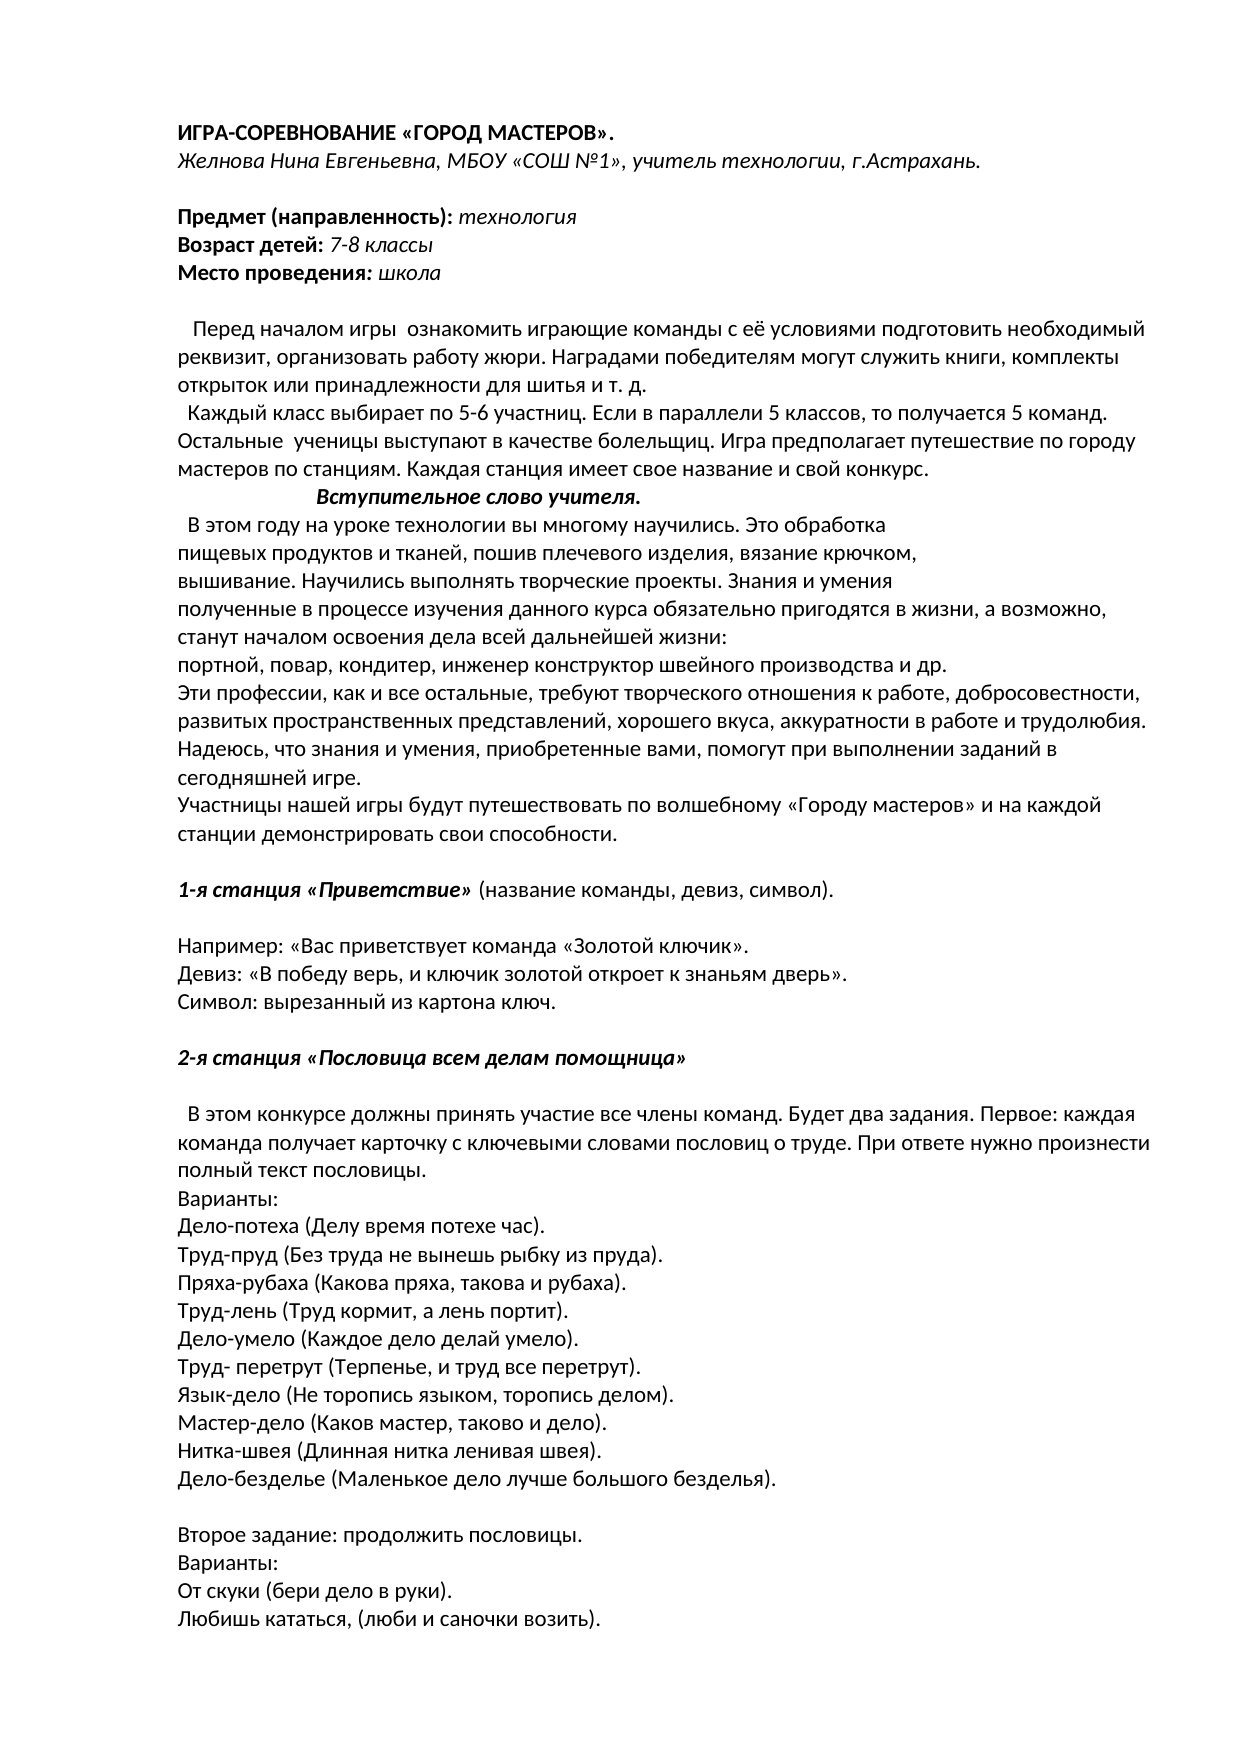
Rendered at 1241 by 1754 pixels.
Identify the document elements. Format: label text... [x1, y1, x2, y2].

text Варианты: [177, 1548, 1152, 1576]
text Вступительное слово учителя. [177, 482, 1152, 510]
text Второе задание: продолжить пословицы. [177, 1520, 1152, 1548]
text пищевых продуктов и тканей, пошив плечевого изделия, вязание крючком, [177, 538, 1152, 566]
text 1-я станция «Приветствие» (название команды, девиз, символ). [177, 875, 1152, 903]
text Девиз: «В победу верь, и ключик золотой откроет к знаньям дверь». [177, 959, 1152, 987]
text вышивание. Научились выполнять творческие проекты. Знания и умения [177, 566, 1152, 594]
text Дело-потеха (Делу время потехе час). [177, 1212, 1152, 1240]
text Пряха-рубаха (Какова пряха, такова и рубаха). [177, 1268, 1152, 1296]
text Любишь кататься, (люби и саночки возить). [177, 1604, 1152, 1632]
text Труд-пруд (Без труда не вынешь рыбку из пруда). [177, 1240, 1152, 1268]
text Труд- перетрут (Терпенье, и труд все перетрут). [177, 1352, 1152, 1380]
text портной, повар, кондитер, инженер конструктор швейного производства и др. [177, 651, 1152, 678]
text Например: «Вас приветствует команда «Золотой ключик». [177, 931, 1152, 959]
text В этом конкурсе должны принять участие все члены команд. Будет два задания. Первое: каждая команда получает карточку с ключевыми словами пословиц о труде. При ответе нужно произнести полный текст пословицы. [177, 1099, 1152, 1184]
text Перед началом игры ознакомить играющие команды с её условиями подготовить необходимый реквизит, организовать работу жюри. Наградами победителям могут служить книги, комплекты открыток или принадлежности для шитья и т. д. [177, 314, 1152, 398]
text ИГРА-СОРЕВНОВАНИЕ «ГОРОД МАСТЕРОВ». [177, 118, 1152, 146]
text Труд-лень (Труд кормит, а лень портит). [177, 1296, 1152, 1324]
text Дело-безделье (Маленькое дело лучше большого безделья). [177, 1464, 1152, 1492]
text полученные в процессе изучения данного курса обязательно пригодятся в жизни, а возможно, станут началом освоения дела всей дальнейшей жизни: [177, 594, 1152, 651]
text Нитка-швея (Длинная нитка ленивая швея). [177, 1436, 1152, 1464]
text Возраст детей: 7-8 классы [177, 230, 1152, 258]
text От скуки (бери дело в руки). [177, 1576, 1152, 1604]
text Место проведения: школа [177, 258, 1152, 286]
text Эти профессии, как и все остальные, требуют творческого отношения к работе, добросовестности, развитых пространственных представлений, хорошего вкуса, аккуратности в работе и трудолюбия. Надеюсь, что знания и умения, приобретенные вами, помогут при выполнении заданий в сегодняшней игре. [177, 678, 1152, 791]
text Предмет (направленность): технология [177, 202, 1152, 230]
text Участницы нашей игры будут путешествовать по волшебному «Городу мастеров» и на каждой станции демонстрировать свои способности. [177, 791, 1152, 847]
text Мастер-дело (Каков мастер, таково и дело). [177, 1408, 1152, 1436]
text Язык-дело (Не торопись языком, торопись делом). [177, 1380, 1152, 1408]
text Каждый класс выбирает по 5-6 участниц. Если в параллели 5 классов, то получается 5 команд. Остальные ученицы выступают в качестве болельщиц. Игра предполагает путешествие по городу мастеров по станциям. Каждая станция имеет свое название и свой конкурс. [177, 398, 1152, 482]
text Варианты: [177, 1184, 1152, 1212]
text В этом году на уроке технологии вы многому научились. Это обработка [177, 510, 1152, 538]
text Желнова Нина Евгеньевна, МБОУ «СОШ №1», учитель технологии, г.Астрахань. [177, 146, 1152, 174]
text Символ: вырезанный из картона ключ. [177, 987, 1152, 1015]
text Дело-умело (Каждое дело делай умело). [177, 1324, 1152, 1352]
text 2-я станция «Пословица всем делам помощница» [177, 1043, 1152, 1071]
